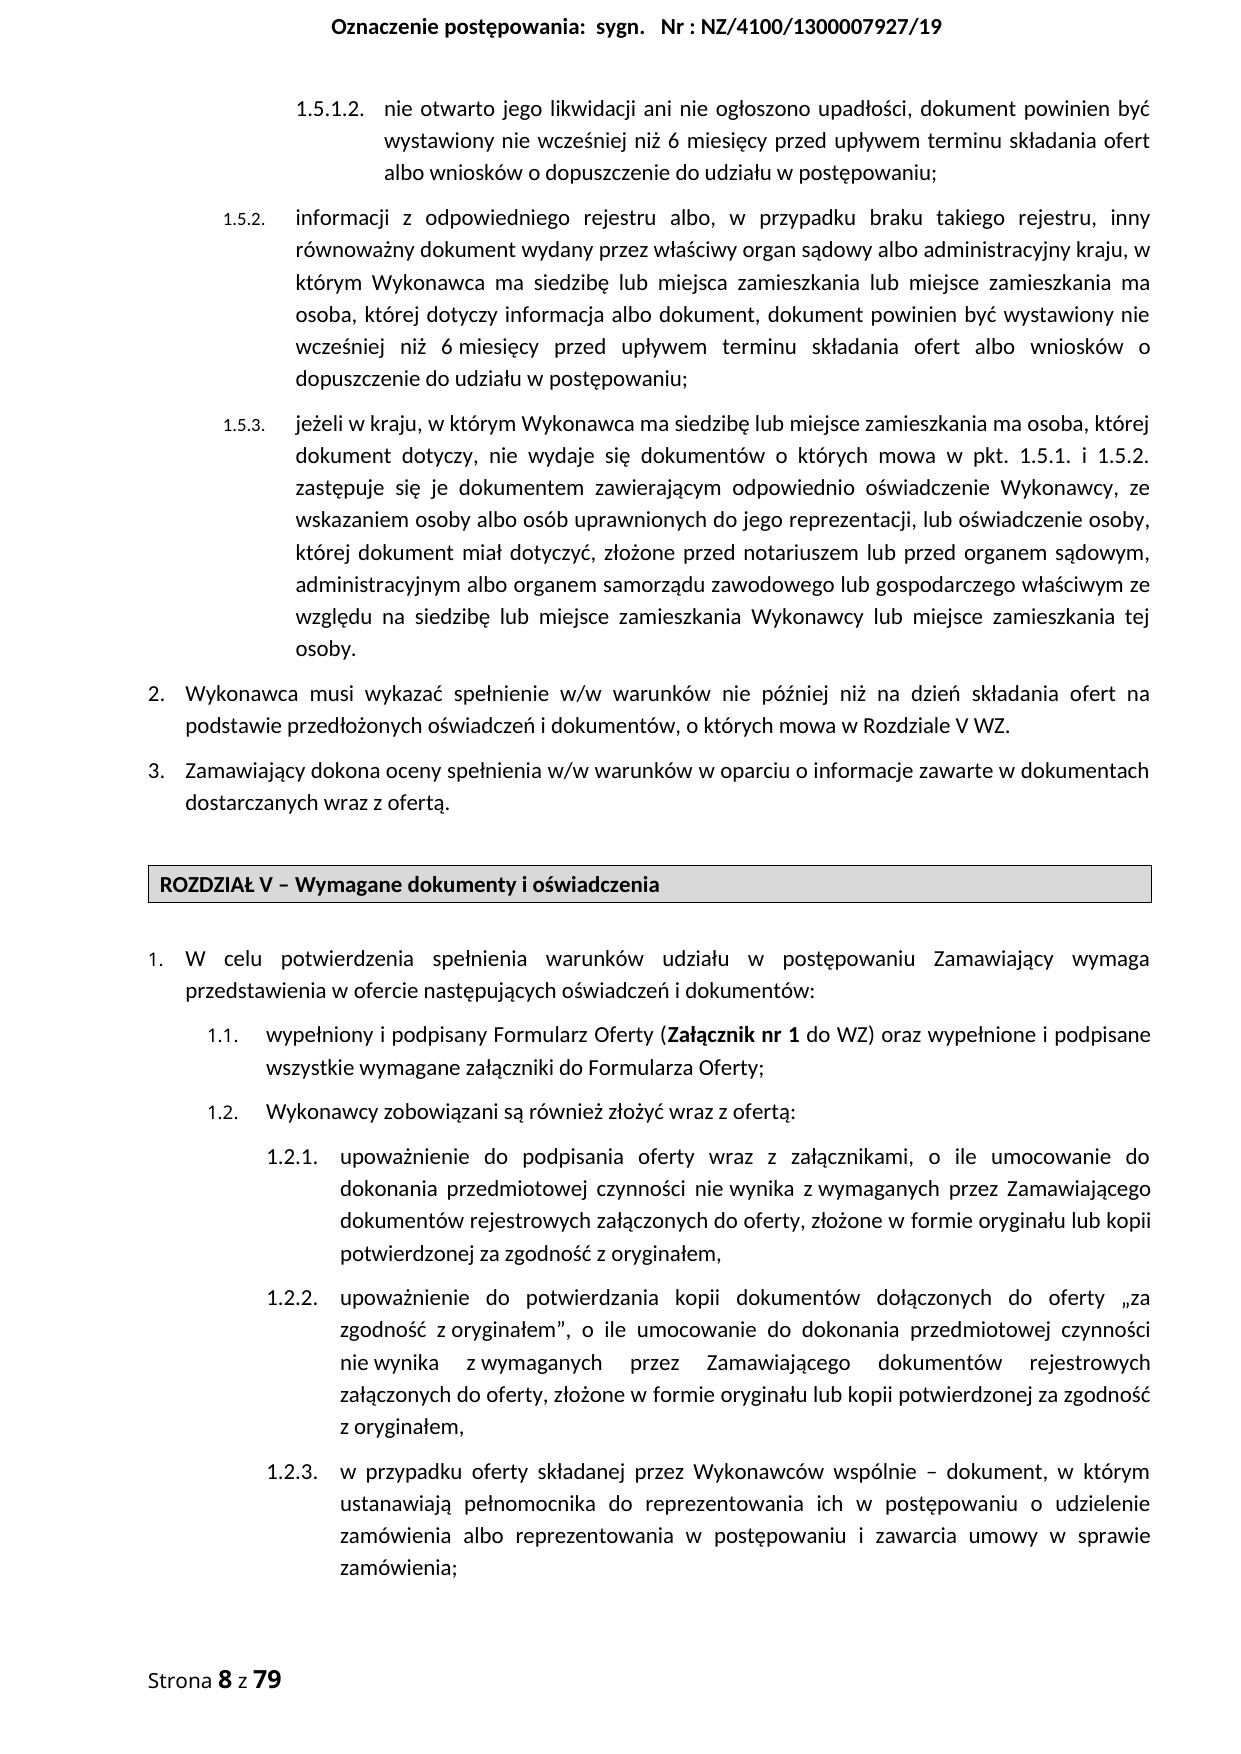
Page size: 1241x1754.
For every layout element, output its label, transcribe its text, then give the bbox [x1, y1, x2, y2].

list upoważnienie do podpisania oferty wraz z załącznikami, o ile umocowanie do dokonania przedmiotowej czynności nie wynika z wymaganych przez Zamawiającego dokumentów rejestrowych załączonych do oferty, złożone w formie oryginału lub kopii potwierdzonej za zgodność z oryginałem, [266, 1142, 1152, 1267]
list W celu potwierdzenia spełnienia warunków udziału w postępowaniu Zamawiający wymaga przedstawienia w ofercie następujących oświadczeń i dokumentów: [148, 944, 1152, 1004]
list upoważnienie do potwierdzania kopii dokumentów dołączonych do oferty „za zgodność z oryginałem”, o ile umocowanie do dokonania przedmiotowej czynności nie wynika z wymaganych przez Zamawiającego dokumentów rejestrowych załączonych do oferty, złożone w formie oryginału lub kopii potwierdzonej za zgodność z oryginałem, [266, 1283, 1152, 1440]
list Wykonawca musi wykazać spełnienie w/w warunków nie później niż na dzień składania ofert na podstawie przedłożonych oświadczeń i dokumentów, o których mowa w Rozdziale V WZ. [148, 679, 1152, 739]
list nie otwarto jego likwidacji ani nie ogłoszono upadłości, dokument powinien być wystawiony nie wcześniej niż 6 miesięcy przed upływem terminu składania ofert albo wniosków o dopuszczenie do udziału w postępowaniu; [295, 94, 1152, 187]
table_header ROZDZIAŁ V – Wymagane dokumenty i oświadczenia [149, 866, 1151, 902]
list w przypadku oferty składanej przez Wykonawców wspólnie – dokument, w którym ustanawiają pełnomocnika do reprezentowania ich w postępowaniu o udzielenie zamówienia albo reprezentowania w postępowaniu i zawarcia umowy w sprawie zamówienia; [266, 1457, 1152, 1581]
list wypełniony i podpisany Formularz Oferty (Załącznik nr 1 do WZ) oraz wypełnione i podpisane wszystkie wymagane załączniki do Formularza Oferty; [207, 1021, 1152, 1081]
list Wykonawcy zobowiązani są również złożyć wraz z ofertą: [207, 1097, 1152, 1126]
list Zamawiający dokona oceny spełnienia w/w warunków w oparciu o informacje zawarte w dokumentach dostarczanych wraz z ofertą. [148, 756, 1152, 816]
list jeżeli w kraju, w którym Wykonawca ma siedzibę lub miejsce zamieszkania ma osoba, której dokument dotyczy, nie wydaje się dokumentów o których mowa w pkt. 1.5.1. i 1.5.2. zastępuje się je dokumentem zawierającym odpowiednio oświadczenie Wykonawcy, ze wskazaniem osoby albo osób uprawnionych do jego reprezentacji, lub oświadczenie osoby, której dokument miał dotyczyć, złożone przed notariuszem lub przed organem sądowym, administracyjnym albo organem samorządu zawodowego lub gospodarczego właściwym ze względu na siedzibę lub miejsce zamieszkania Wykonawcy lub miejsce zamieszkania tej osoby. [223, 409, 1152, 662]
list informacji z odpowiedniego rejestru albo, w przypadku braku takiego rejestru, inny równoważny dokument wydany przez właściwy organ sądowy albo administracyjny kraju, w którym Wykonawca ma siedzibę lub miejsca zamieszkania lub miejsce zamieszkania ma osoba, której dotyczy informacja albo dokument, dokument powinien być wystawiony nie wcześniej niż 6 miesięcy przed upływem terminu składania ofert albo wniosków o dopuszczenie do udziału w postępowaniu; [223, 203, 1152, 392]
